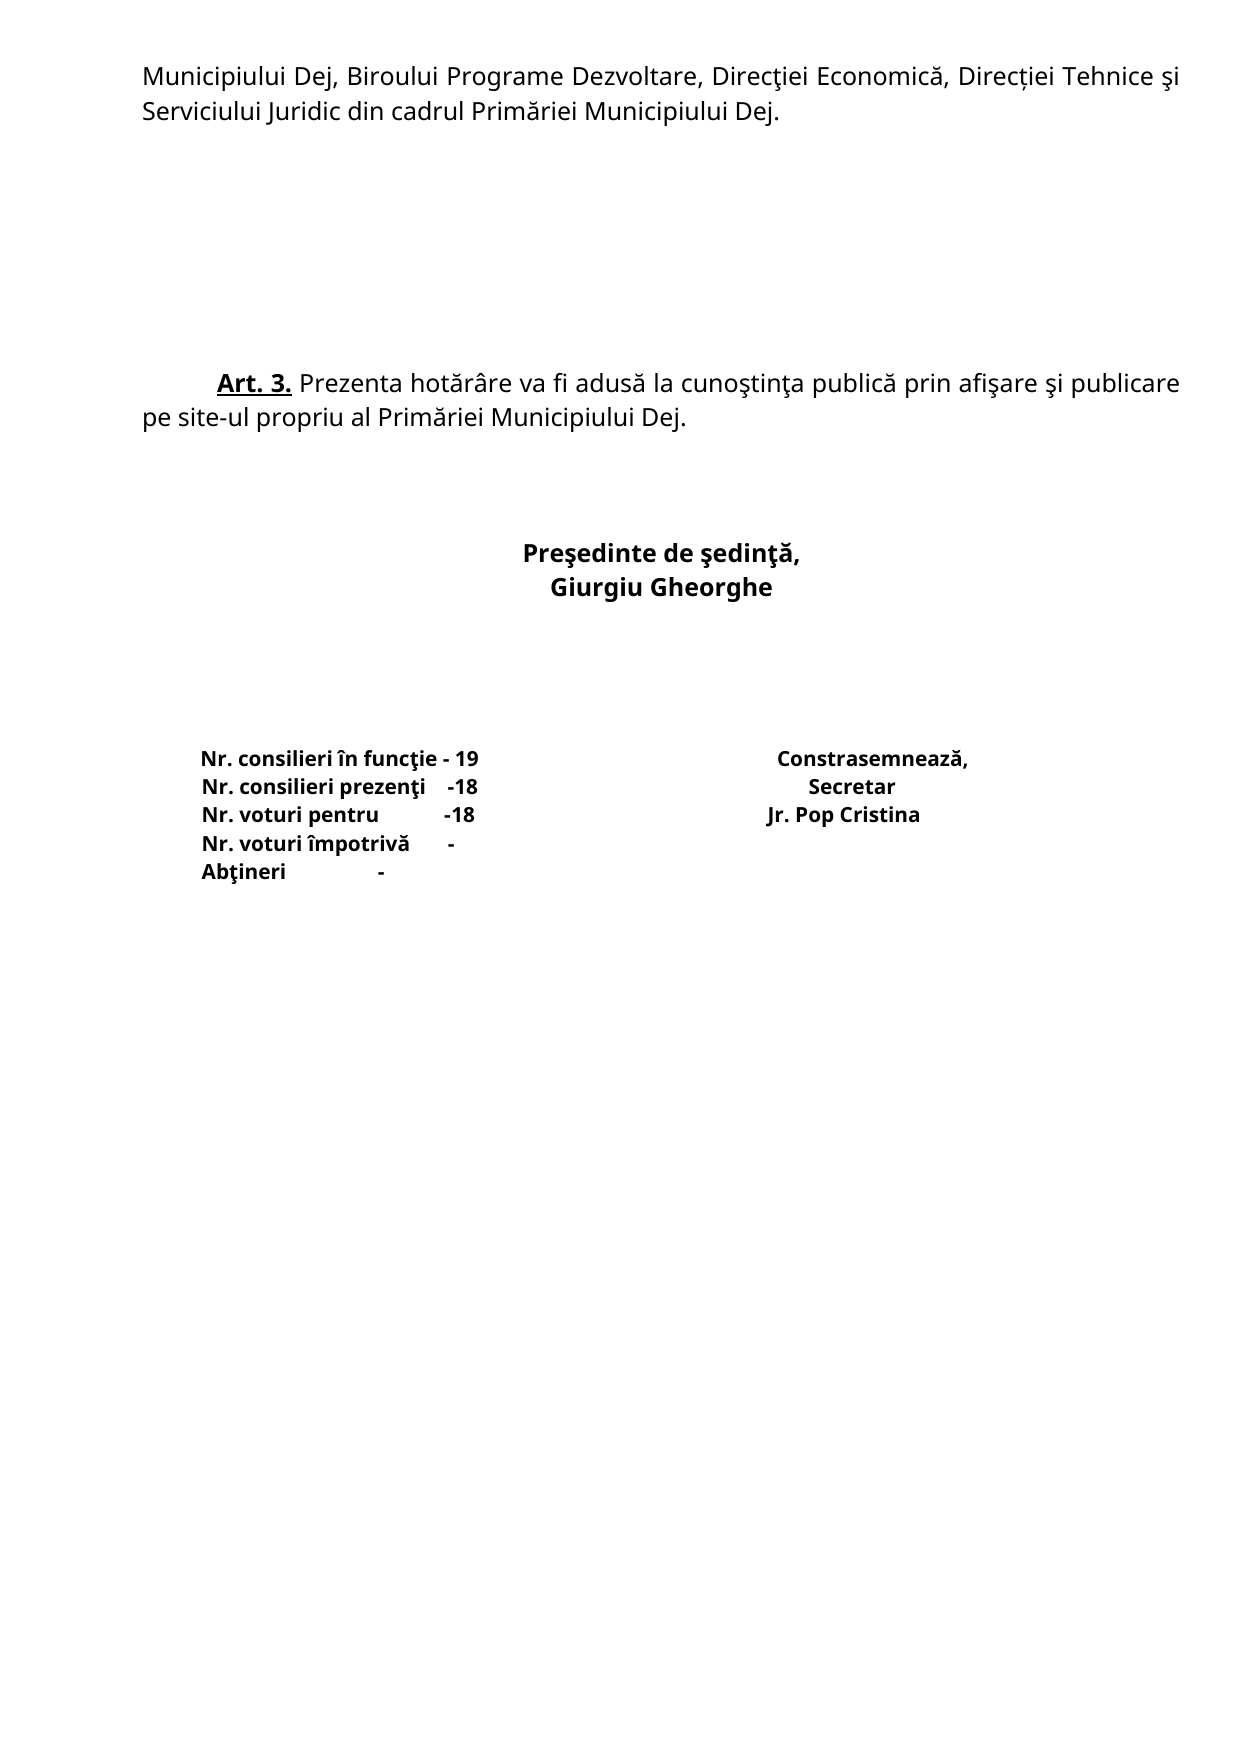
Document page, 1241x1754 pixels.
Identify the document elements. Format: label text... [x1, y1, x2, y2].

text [142, 59, 1181, 127]
text Nr. voturi pentru -18 Jr. Pop Cristina [142, 801, 1181, 829]
text Nr. voturi împotrivă - [142, 829, 1181, 857]
text Art. 3. Prezenta hotărâre va fi adusă la cunoştinţa publică prin afişare şi publicare pe site-ul propriu al Primăriei Municipiului Dej. [142, 366, 1181, 434]
text Preşedinte de şedinţă, [142, 536, 1181, 570]
text Nr. consilieri în funcţie - 19 Constrasemnează, [142, 744, 1181, 772]
text Abţineri - [142, 857, 1181, 886]
text Nr. consilieri prezenţi -18 Secretar [142, 772, 1181, 801]
text Giurgiu Gheorghe [142, 570, 1181, 604]
